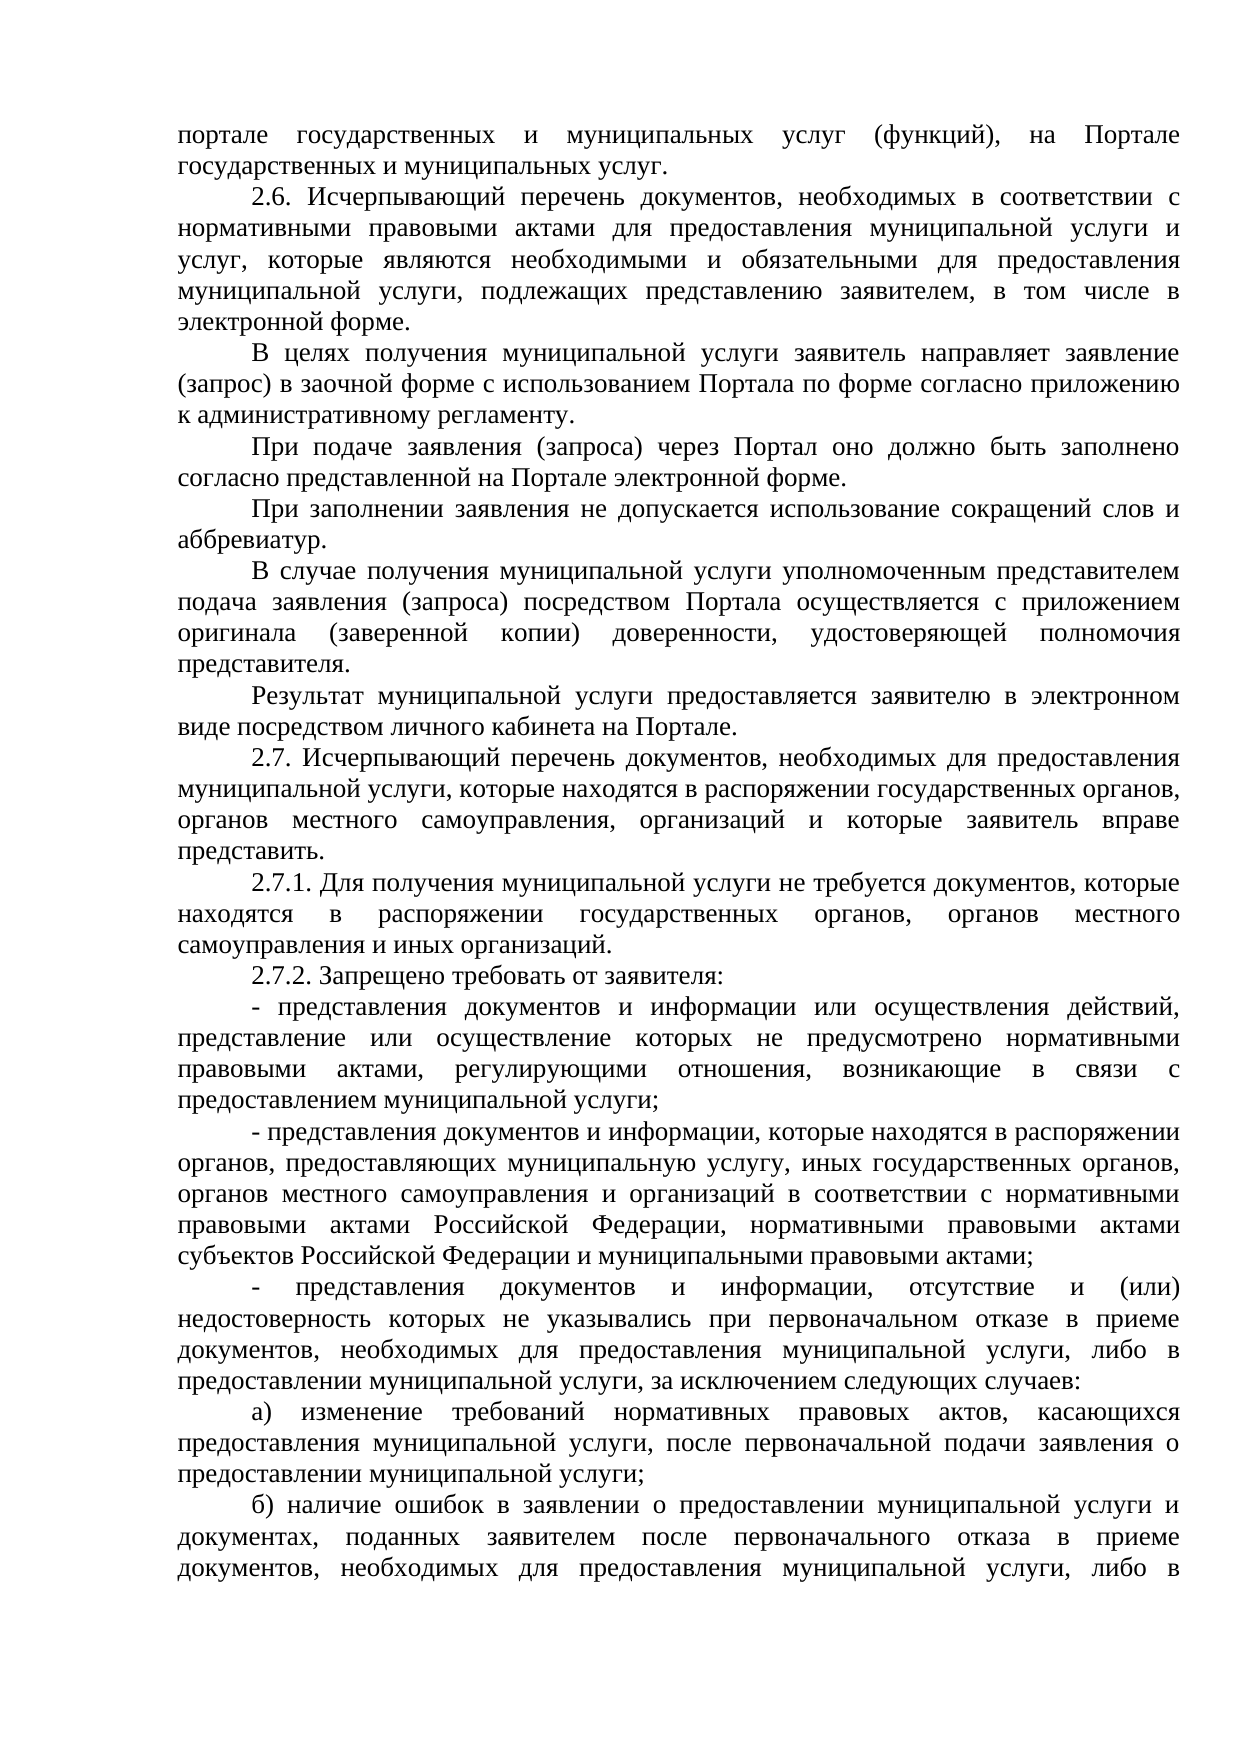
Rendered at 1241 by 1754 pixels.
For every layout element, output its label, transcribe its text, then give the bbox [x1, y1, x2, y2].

text - представления документов и информации, отсутствие и (или) недостоверность которых не указывались при первоначальном отказе в приеме документов, необходимых для предоставления муниципальной услуги, либо в предоставлении муниципальной услуги, за исключением следующих случаев: [177, 1271, 1181, 1395]
text При подаче заявления (запроса) через Портал оно должно быть заполнено согласно представленной на Портале электронной форме. [177, 429, 1181, 492]
text 2.7.1. Для получения муниципальной услуги не требуется документов, которые находятся в распоряжении государственных органов, органов местного самоуправления и иных организаций. [177, 866, 1181, 959]
text - представления документов и информации, которые находятся в распоряжении органов, предоставляющих муниципальную услугу, иных государственных органов, органов местного самоуправления и организаций в соответствии с нормативными правовыми актами Российской Федерации, нормативными правовыми актами субъектов Российской Федерации и муниципальными правовыми актами; [177, 1115, 1181, 1271]
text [177, 1488, 1181, 1582]
text 2.7. Исчерпывающий перечень документов, необходимых для предоставления муниципальной услуги, которые находятся в распоряжении государственных органов, органов местного самоуправления, организаций и которые заявитель вправе представить. [177, 741, 1181, 866]
text Результат муниципальной услуги предоставляется заявителю в электронном виде посредством личного кабинета на Портале. [177, 679, 1181, 741]
text 2.7.2. Запрещено требовать от заявителя: [177, 959, 1181, 990]
text а) изменение требований нормативных правовых актов, касающихся предоставления муниципальной услуги, после первоначальной подачи заявления о предоставлении муниципальной услуги; [177, 1395, 1181, 1488]
text В случае получения муниципальной услуги уполномоченным представителем подача заявления (запроса) посредством Портала осуществляется с приложением оригинала (заверенной копии) доверенности, удостоверяющей полномочия представителя. [177, 554, 1181, 679]
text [177, 118, 1181, 180]
text 2.6. Исчерпывающий перечень документов, необходимых в соответствии с нормативными правовыми актами для предоставления муниципальной услуги и услуг, которые являются необходимыми и обязательными для предоставления муниципальной услуги, подлежащих представлению заявителем, в том числе в электронной форме. [177, 180, 1181, 336]
text При заполнении заявления не допускается использование сокращений слов и аббревиатур. [177, 492, 1181, 554]
text - представления документов и информации или осуществления действий, представление или осуществление которых не предусмотрено нормативными правовыми актами, регулирующими отношения, возникающие в связи с предоставлением муниципальной услуги; [177, 990, 1181, 1115]
text В целях получения муниципальной услуги заявитель направляет заявление (запрос) в заочной форме с использованием Портала по форме согласно приложению к административному регламенту. [177, 336, 1181, 429]
